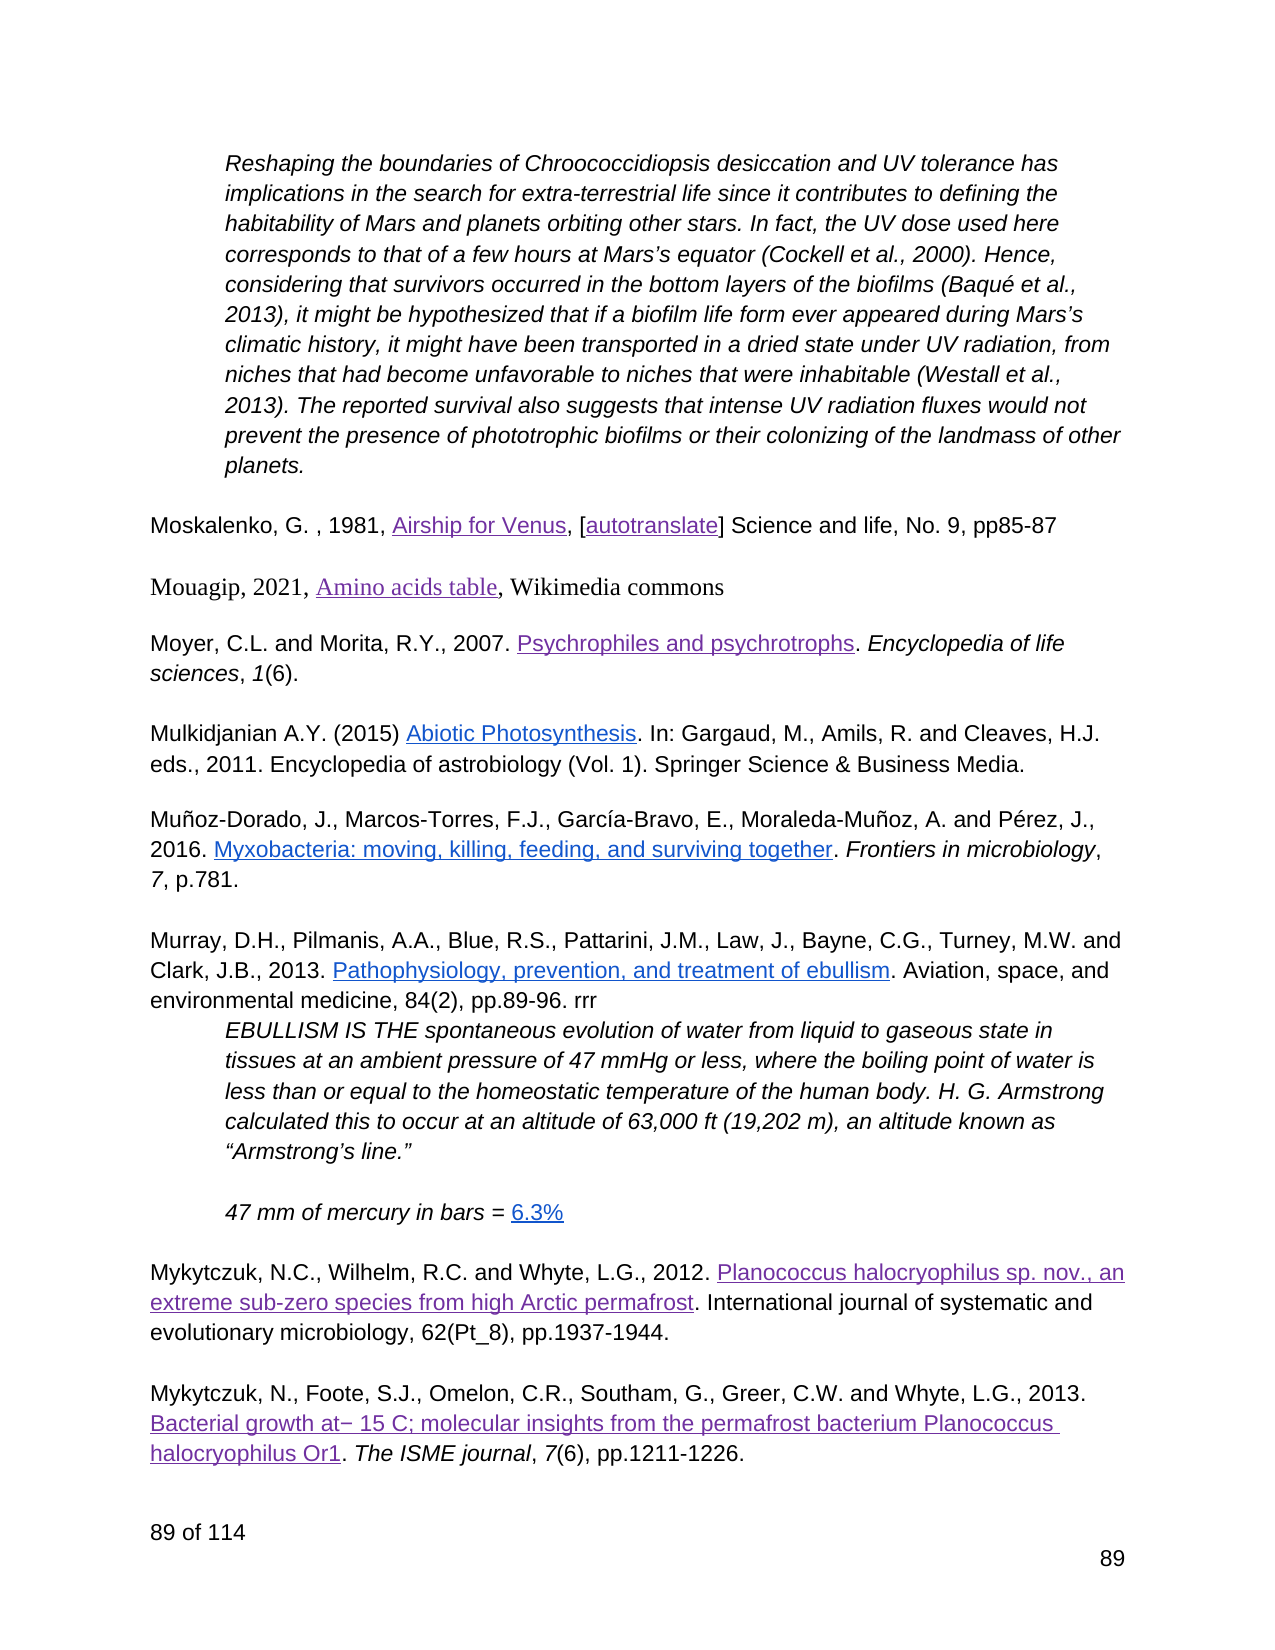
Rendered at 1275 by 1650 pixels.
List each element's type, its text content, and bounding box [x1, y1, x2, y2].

text EBULLISM IS THE spontaneous evolution of water from liquid to gaseous state in tissues at an ambient pressure of 47 mmHg or less, where the boiling point of water is less than or equal to the homeostatic temperature of the human body. H. G. Armstrong calculated this to occur at an altitude of 63,000 ft (19,202 m), an altitude known as “Armstrong’s line.” [225, 1017, 1125, 1164]
text Muñoz-Dorado, J., Marcos-Torres, F.J., García-Bravo, E., Moraleda-Muñoz, A. and Pérez, J., 2016. Myxobacteria: moving, killing, feeding, and surviving together. Frontiers in microbiology, 7, p.781. [150, 806, 1125, 893]
text Mykytczuk, N., Foote, S.J., Omelon, C.R., Southam, G., Greer, C.W. and Whyte, L.G., 2013. Bacterial growth at− 15 C; molecular insights from the permafrost bacterium Planococcus halocryophilus Or1. The ISME journal, 7(6), pp.1211-1226. [150, 1380, 1125, 1467]
text Reshaping the boundaries of Chroococcidiopsis desiccation and UV tolerance has implications in the search for extra-terrestrial life since it contributes to defining the habitability of Mars and planets orbiting other stars. In fact, the UV dose used here corresponds to that of a few hours at Mars’s equator (Cockell et al., 2000). Hence, considering that survivors occurred in the bottom layers of the biofilms (Baqué et al., 2013), it might be hypothesized that if a biofilm life form ever appeared during Mars’s climatic history, it might have been transported in a dried state under UV radiation, from niches that had become unfavorable to niches that were inhabitable (Westall et al., 2013). The reported survival also suggests that intense UV radiation fluxes would not prevent the presence of phototrophic biofilms or their colonizing of the landmass of other planets. [225, 150, 1125, 478]
text Mykytczuk, N.C., Wilhelm, R.C. and Whyte, L.G., 2012. Planococcus halocryophilus sp. nov., an extreme sub-zero species from high Arctic permafrost. International journal of systematic and evolutionary microbiology, 62(Pt_8), pp.1937-1944. [150, 1259, 1125, 1346]
text Moyer, C.L. and Morita, R.Y., 2007. Psychrophiles and psychrotrophs. Encyclopedia of life sciences, 1(6). [150, 630, 1125, 686]
text Mouagip, 2021, Amino acids table, Wikimedia commons [150, 572, 1125, 601]
text Mulkidjanian A.Y. (2015) Abiotic Photosynthesis. In: Gargaud, M., Amils, R. and Cleaves, H.J. eds., 2011. Encyclopedia of astrobiology (Vol. 1). Springer Science & Business Media. [150, 720, 1125, 777]
text Murray, D.H., Pilmanis, A.A., Blue, R.S., Pattarini, J.M., Law, J., Bayne, C.G., Turney, M.W. and Clark, J.B., 2013. Pathophysiology, prevention, and treatment of ebullism. Aviation, space, and environmental medicine, 84(2), pp.89-96. rrr [150, 927, 1125, 1013]
text Moskalenko, G. , 1981, Airship for Venus, [autotranslate] Science and life, No. 9, pp85-87 [150, 512, 1125, 539]
text 47 mm of mercury in bars = 6.3% [225, 1198, 1125, 1225]
